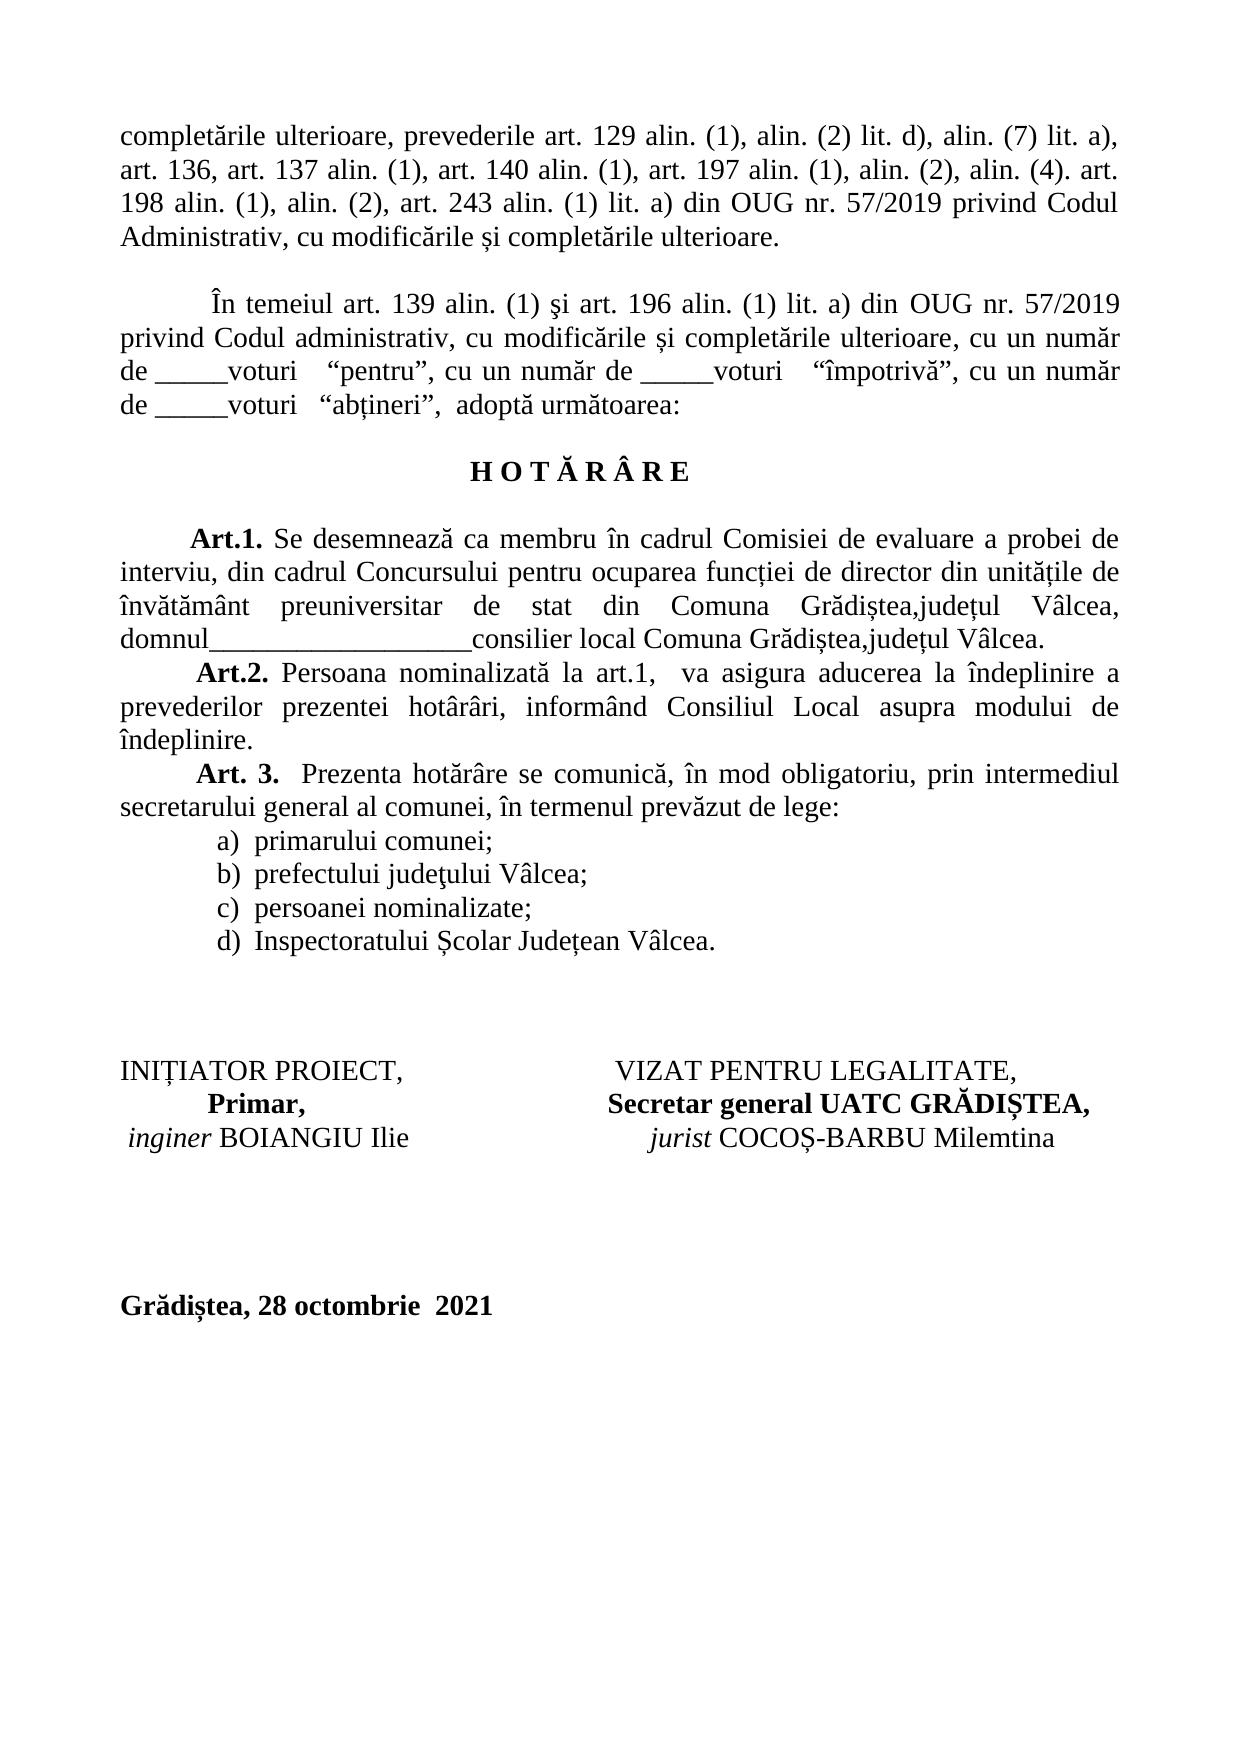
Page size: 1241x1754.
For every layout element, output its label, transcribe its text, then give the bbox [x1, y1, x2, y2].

text H O T Ă R Â R E [120, 454, 1120, 487]
text Art. 3. Prezenta hotărâre se comunică, în mod obligatoriu, prin intermediul secretarului general al comunei, în termenul prevăzut de lege: [120, 756, 1120, 823]
text Grădiștea, 28 octombrie 2021 [120, 1288, 1120, 1321]
list prefectului judeţului Vâlcea; [217, 856, 1120, 890]
text Art.2. Persoana nominalizată la art.1, va asigura aducerea la îndeplinire a prevederilor prezentei hotârâri, informând Consiliul Local asupra modului de îndeplinire. [120, 655, 1120, 756]
text Primar, Secretar general UATC GRĂDIȘTEA, [120, 1086, 1120, 1120]
text Art.1. Se desemnează ca membru în cadrul Comisiei de evaluare a probei de interviu, din cadrul Concursului pentru ocuparea funcției de director din unitățile de învătământ preuniversitar de stat din Comuna Grădiștea,județul Vâlcea, domnul__________________consilier local Comuna Grădiștea,județul Vâlcea. [120, 521, 1120, 655]
list primarului comunei; [217, 823, 1120, 856]
text INIȚIATOR PROIECT, VIZAT PENTRU LEGALITATE, [120, 1053, 1120, 1086]
text În temeiul art. 139 alin. (1) şi art. 196 alin. (1) lit. a) din OUG nr. 57/2019 privind Codul administrativ, cu modificările și completările ulterioare, cu un număr de _____voturi “pentru”, cu un număr de _____voturi “împotrivă”, cu un număr de _____voturi “abțineri”, adoptă următoarea: [120, 286, 1120, 420]
list persoanei nominalizate; [217, 890, 1120, 923]
list Inspectoratului Școlar Județean Vâlcea. [217, 923, 1120, 957]
text inginer BOIANGIU Ilie jurist COCOȘ-BARBU Milemtina [120, 1120, 1120, 1153]
